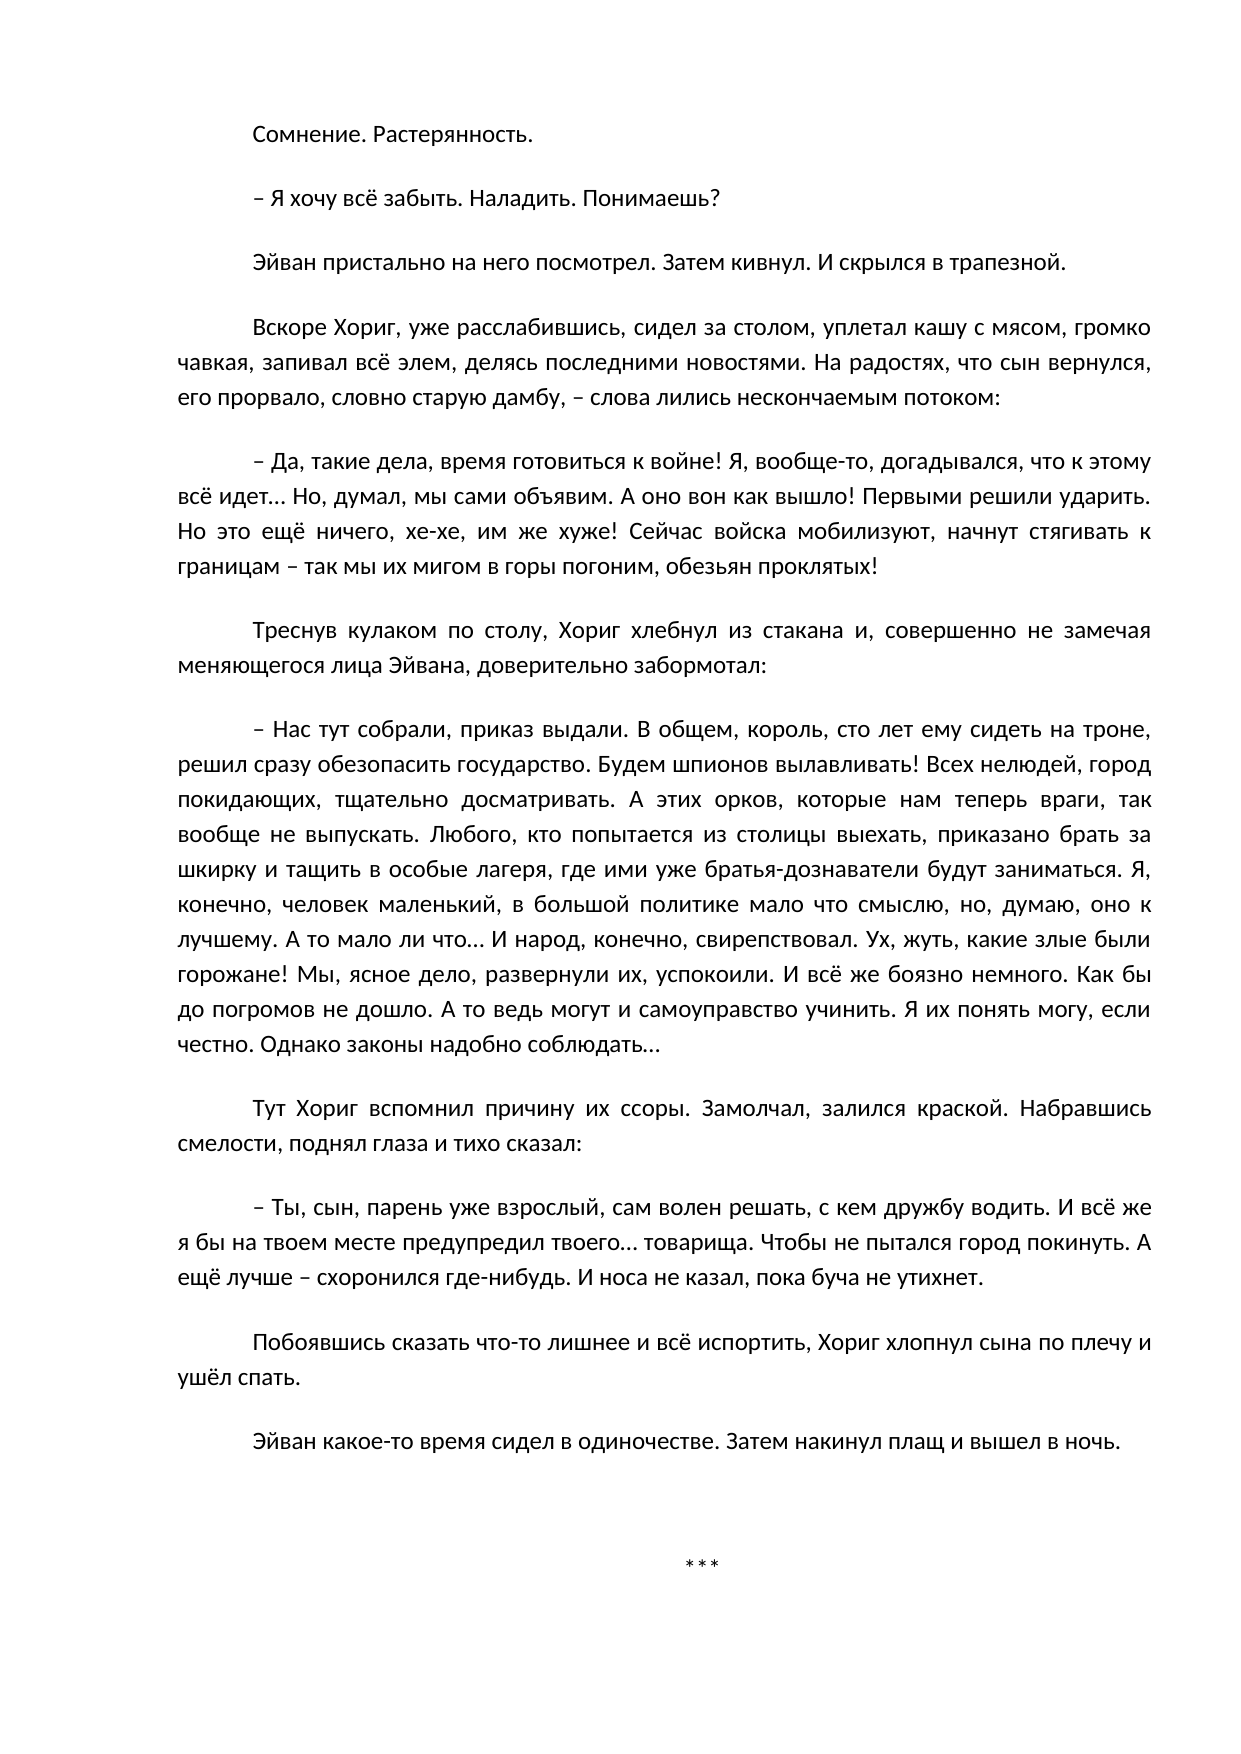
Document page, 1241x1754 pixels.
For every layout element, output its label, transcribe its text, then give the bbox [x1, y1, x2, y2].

text Тут Хориг вспомнил причину их ссоры. Замолчал, залился краской. Набравшись смелости, поднял глаза и тихо сказал: [177, 1092, 1152, 1158]
text – Ты, сын, парень уже взрослый, сам волен решать, с кем дружбу водить. И всё же я бы на твоем месте предупредил твоего… товарища. Чтобы не пытался город покинуть. А ещё лучше – схоронился где-нибудь. И носа не казал, пока буча не утихнет. [177, 1191, 1152, 1292]
text Вскоре Хориг, уже расслабившись, сидел за столом, уплетал кашу с мясом, громко чавкая, запивал всё элем, делясь последними новостями. На радостях, что сын вернулся, его прорвало, словно старую дамбу, – слова лились нескончаемым потоком: [177, 311, 1152, 411]
text – Я хочу всё забыть. Наладить. Понимаешь? [177, 182, 1152, 213]
text Треснув кулаком по столу, Хориг хлебнул из стакана и, совершенно не замечая меняющегося лица Эйвана, доверительно забормотал: [177, 614, 1152, 679]
text Сомнение. Растерянность. [177, 118, 1152, 149]
text – Да, такие дела, время готовиться к войне! Я, вообще-то, догадывался, что к этому всё идет… Но, думал, мы сами объявим. А оно вон как вышло! Первыми решили ударить. Но это ещё ничего, хе-хе, им же хуже! Сейчас войска мобилизуют, начнут стягивать к границам – так мы их мигом в горы погоним, обезьян проклятых! [177, 445, 1152, 580]
text *** [177, 1553, 1152, 1584]
text Побоявшись сказать что-то лишнее и всё испортить, Хориг хлопнул сына по плечу и ушёл спать. [177, 1326, 1152, 1391]
text Эйван какое-то время сидел в одиночестве. Затем накинул плащ и вышел в ночь. [177, 1425, 1152, 1455]
text – Нас тут собрали, приказ выдали. В общем, король, сто лет ему сидеть на троне, решил сразу обезопасить государство. Будем шпионов вылавливать! Всех нелюдей, город покидающих, тщательно досматривать. А этих орков, которые нам теперь враги, так вообще не выпускать. Любого, кто попытается из столицы выехать, приказано брать за шкирку и тащить в особые лагеря, где ими уже братья-дознаватели будут заниматься. Я, конечно, человек маленький, в большой политике мало что смыслю, но, думаю, оно к лучшему. А то мало ли что… И народ, конечно, свирепствовал. Ух, жуть, какие злые были горожане! Мы, ясное дело, развернули их, успокоили. И всё же боязно немного. Как бы до погромов не дошло. А то ведь могут и самоуправство учинить. Я их понять могу, если честно. Однако законы надобно соблюдать… [177, 713, 1152, 1059]
text Эйван пристально на него посмотрел. Затем кивнул. И скрылся в трапезной. [177, 246, 1152, 277]
